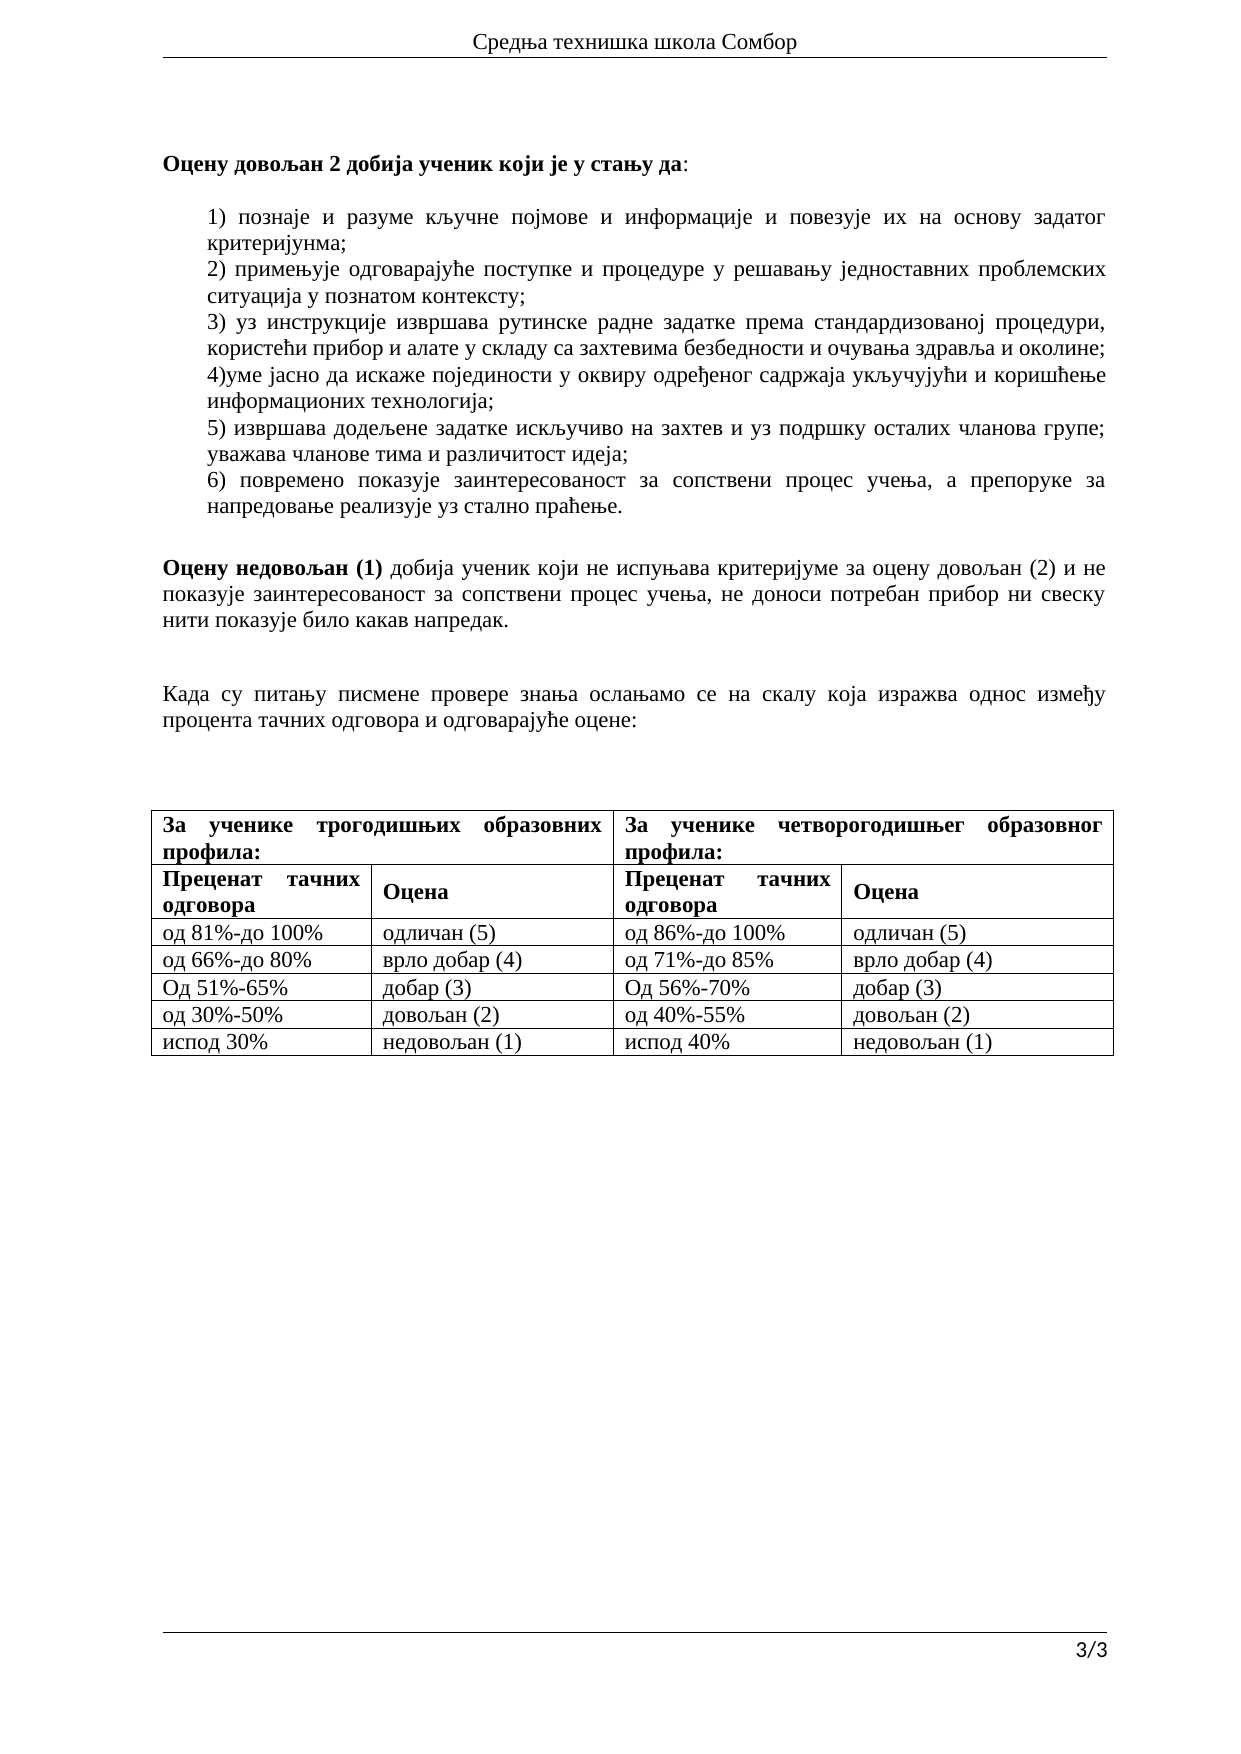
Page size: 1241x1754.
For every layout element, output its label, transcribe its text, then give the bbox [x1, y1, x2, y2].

table_cell Од 56%-70% [614, 974, 841, 1000]
table_cell одличан (5) [842, 919, 1113, 945]
table_cell одличан (5) [372, 919, 613, 945]
table_cell од 40%-55% [614, 1001, 841, 1027]
table_cell довољан (2) [842, 1001, 1113, 1027]
table_cell добар (3) [842, 974, 1113, 1000]
table_cell испод 30% [152, 1029, 371, 1055]
table_cell врло добар (4) [372, 946, 613, 973]
text Када су питању писмене провере знања ослањамо се на скалу која изражва однос између процента тачних одговора и одговарајуће оцене: [162, 680, 1107, 733]
table_cell Преценат тачних одговора [152, 865, 371, 918]
table_cell Од 51%-65% [152, 974, 371, 1000]
table_header За ученике трогодишњих образовних профила: [152, 811, 613, 864]
text 4)уме јасно да искаже појединости у оквиру одређеног садржаја укључујући и коришћење информационих технологија; [207, 361, 1107, 413]
text 6) повремено показује заинтересованост за сопствени процес учења, а препоруке за напредовање реализује уз стално праћење. [207, 466, 1107, 519]
table_cell Оцена [372, 865, 613, 918]
table_cell од 81%-до 100% [152, 919, 371, 945]
table_cell врло добар (4) [842, 946, 1113, 973]
text Оцену довољан 2 добија ученик који је у стању да: [162, 150, 1107, 176]
table_cell Оцена [842, 865, 1113, 918]
table_cell недовољан (1) [372, 1029, 613, 1055]
table_cell недовољан (1) [842, 1029, 1113, 1055]
table_cell од 86%-до 100% [614, 919, 841, 945]
table_header За ученике четворогодишњег образовног профила: [614, 811, 1113, 864]
table_cell довољан (2) [372, 1001, 613, 1027]
text 3) уз инструкције извршава рутинске радне задатке према стандардизованој процедури, користећи прибор и алате у складу са захтевима безбедности и очувања здравља и околине; [207, 308, 1107, 361]
table_cell Преценат тачних одговора [614, 865, 841, 918]
table_cell од 71%-до 85% [614, 946, 841, 973]
table_cell добар (3) [372, 974, 613, 1000]
text 5) извршава додељене задатке искључиво на захтев и уз подршку осталих чланова групе; уважава чланове тима и различитост идеја; [207, 413, 1107, 466]
table_cell од 30%-50% [152, 1001, 371, 1027]
text 2) примењује одговарајуће поступке и процедуре у решавању једноставних проблемских ситуација у познатом контексту; [207, 255, 1107, 308]
text 1) познаје и разуме кључне појмове и информације и повезује их на основу задатог критеријунма; [207, 203, 1107, 255]
table_cell испод 40% [614, 1029, 841, 1055]
table_cell од 66%-до 80% [152, 946, 371, 973]
text Оцену недовољан (1) добија ученик који не испуњава критеријуме за оцену довољан (2) и не показује заинтересованост за сопствени процес учења, не доноси потребан прибор ни свеску нити показује било какав напредак. [162, 554, 1107, 633]
